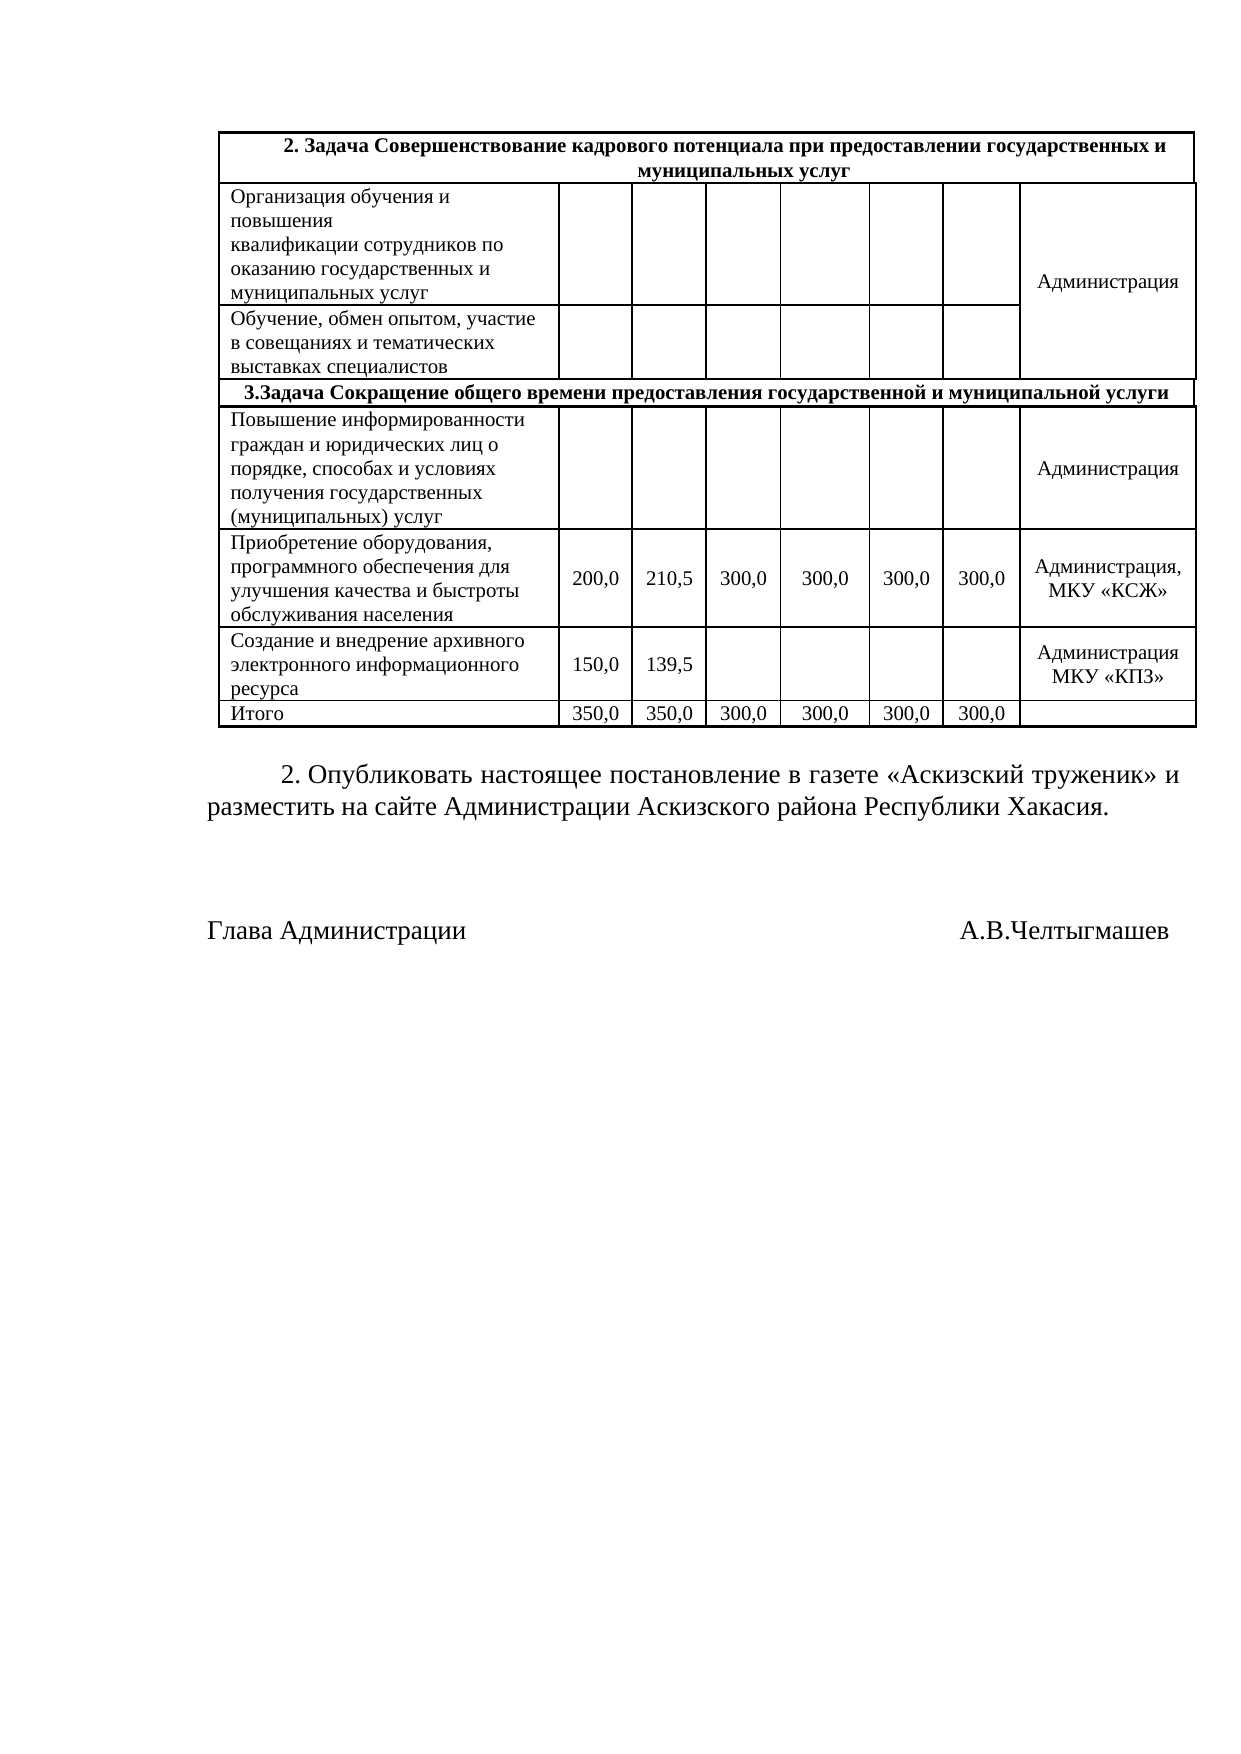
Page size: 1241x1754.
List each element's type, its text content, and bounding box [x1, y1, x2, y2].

table_cell [781, 184, 869, 304]
table_cell [707, 408, 780, 528]
table_cell [944, 408, 1019, 528]
table_cell [560, 408, 631, 528]
table_cell 300,0 [870, 530, 942, 626]
table_cell [633, 408, 705, 528]
table_cell [870, 408, 942, 528]
table_cell Администрация, МКУ «КСЖ» [1021, 530, 1195, 626]
text Глава Администрации А.В.Челтыгмашев [207, 914, 1181, 946]
table_cell [633, 306, 705, 378]
table_cell Администрация МКУ «КПЗ» [1021, 628, 1195, 700]
table_cell 2. Задача Совершенствование кадрового потенциала при предоставлении государственных и муниципальных услуг [220, 134, 1193, 182]
table_cell Организация обучения и повышения квалификации сотрудников по оказанию государственных и муниципальных услуг [220, 184, 558, 304]
table_cell [944, 184, 1019, 304]
table_cell [707, 628, 780, 700]
table_cell [633, 184, 705, 304]
table_cell [707, 184, 780, 304]
table_cell [707, 306, 780, 378]
table_cell [1021, 701, 1195, 725]
table_cell 300,0 [944, 530, 1019, 626]
table_cell Итого [220, 701, 558, 725]
table_cell [870, 628, 942, 700]
table_cell [870, 184, 942, 304]
table_cell Администрация [1021, 408, 1195, 528]
table_cell 3.Задача Сокращение общего времени предоставления государственной и муниципальной услуги [220, 380, 1193, 405]
table_cell 200,0 [560, 530, 631, 626]
table_cell 300,0 [870, 701, 942, 725]
table_cell 139,5 [633, 628, 705, 700]
text 2. Опубликовать настоящее постановление в газете «Аскизский труженик» и разместить на сайте Администрации Аскизского района Республики Хакасия. [207, 759, 1181, 821]
table_cell 350,0 [633, 701, 705, 725]
table_cell Администрация [1021, 184, 1195, 378]
table_cell [944, 306, 1019, 378]
table_cell [870, 306, 942, 378]
table_cell [781, 306, 869, 378]
table_cell [944, 628, 1019, 700]
table_cell Обучение, обмен опытом, участие в совещаниях и тематических выставках специалистов [220, 306, 558, 378]
table_cell Создание и внедрение архивного электронного информационного ресурса [220, 628, 558, 700]
table_cell 150,0 [560, 628, 631, 700]
table_cell [560, 306, 631, 378]
table_cell 300,0 [707, 701, 780, 725]
table_cell [560, 184, 631, 304]
table_cell 300,0 [944, 701, 1019, 725]
table_cell 210,5 [633, 530, 705, 626]
table_cell 300,0 [707, 530, 780, 626]
table_cell 300,0 [781, 701, 869, 725]
table_cell 350,0 [560, 701, 631, 725]
table_cell 300,0 [781, 530, 869, 626]
table_cell Приобретение оборудования, программного обеспечения для улучшения качества и быстроты обслуживания населения [220, 530, 558, 626]
table_cell [781, 628, 869, 700]
table_cell Повышение информированности граждан и юридических лиц о порядке, способах и условиях получения государственных (муниципальных) услуг [220, 408, 558, 528]
table_cell [781, 408, 869, 528]
